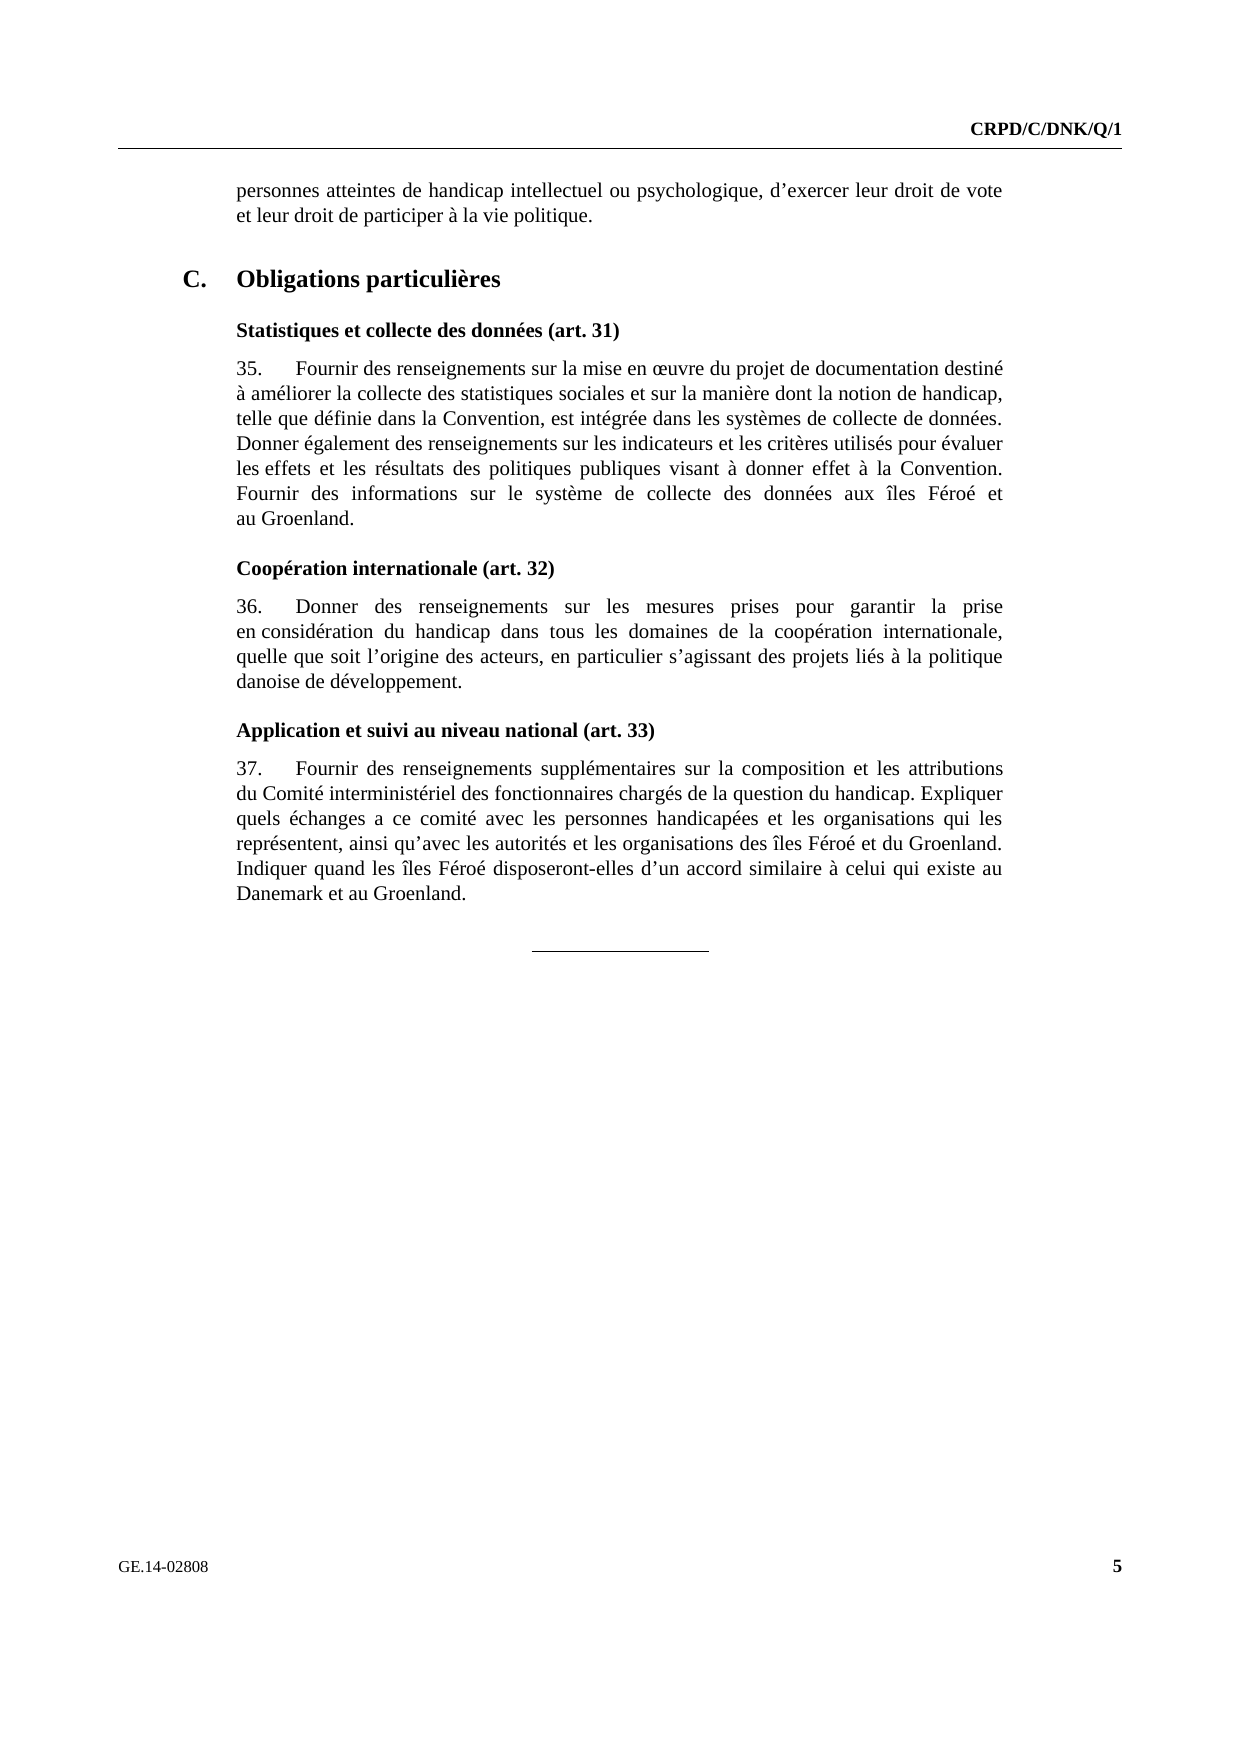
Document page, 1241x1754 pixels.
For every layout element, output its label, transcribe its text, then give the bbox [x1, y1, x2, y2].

text Coopération internationale (art. 32) [118, 555, 1004, 580]
text Donner des renseignements sur les mesures prises pour garantir la prise en considération du handicap dans tous les domaines de la coopération internationale, quelle que soit l’origine des acteurs, en particulier s’agissant des projets liés à la politique danoise de développement. [236, 593, 1004, 693]
text Fournir des renseignements supplémentaires sur la composition et les attributions du Comité interministériel des fonctionnaires chargés de la question du handicap. Expliquer quels échanges a ce comité avec les personnes handicapées et les organisations qui les représentent, ainsi qu’avec les autorités et les organisations des îles Féroé et du Groenland. Indiquer quand les îles Féroé disposeront-elles d’un accord similaire à celui qui existe au Danemark et au Groenland. [236, 755, 1004, 905]
text Application et suivi au niveau national (art. 33) [118, 718, 1004, 743]
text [236, 177, 1004, 227]
text Fournir des renseignements sur la mise en œuvre du projet de documentation destiné à améliorer la collecte des statistiques sociales et sur la manière dont la notion de handicap, telle que définie dans la Convention, est intégrée dans les systèmes de collecte de données. Donner également des renseignements sur les indicateurs et les critères utilisés pour évaluer les effets et les résultats des politiques publiques visant à donner effet à la Convention. Fournir des informations sur le système de collecte des données aux îles Féroé et au Groenland. [236, 355, 1004, 530]
text C. Obligations particulières [118, 265, 1004, 293]
text Statistiques et collecte des données (art. 31) [118, 318, 1004, 343]
